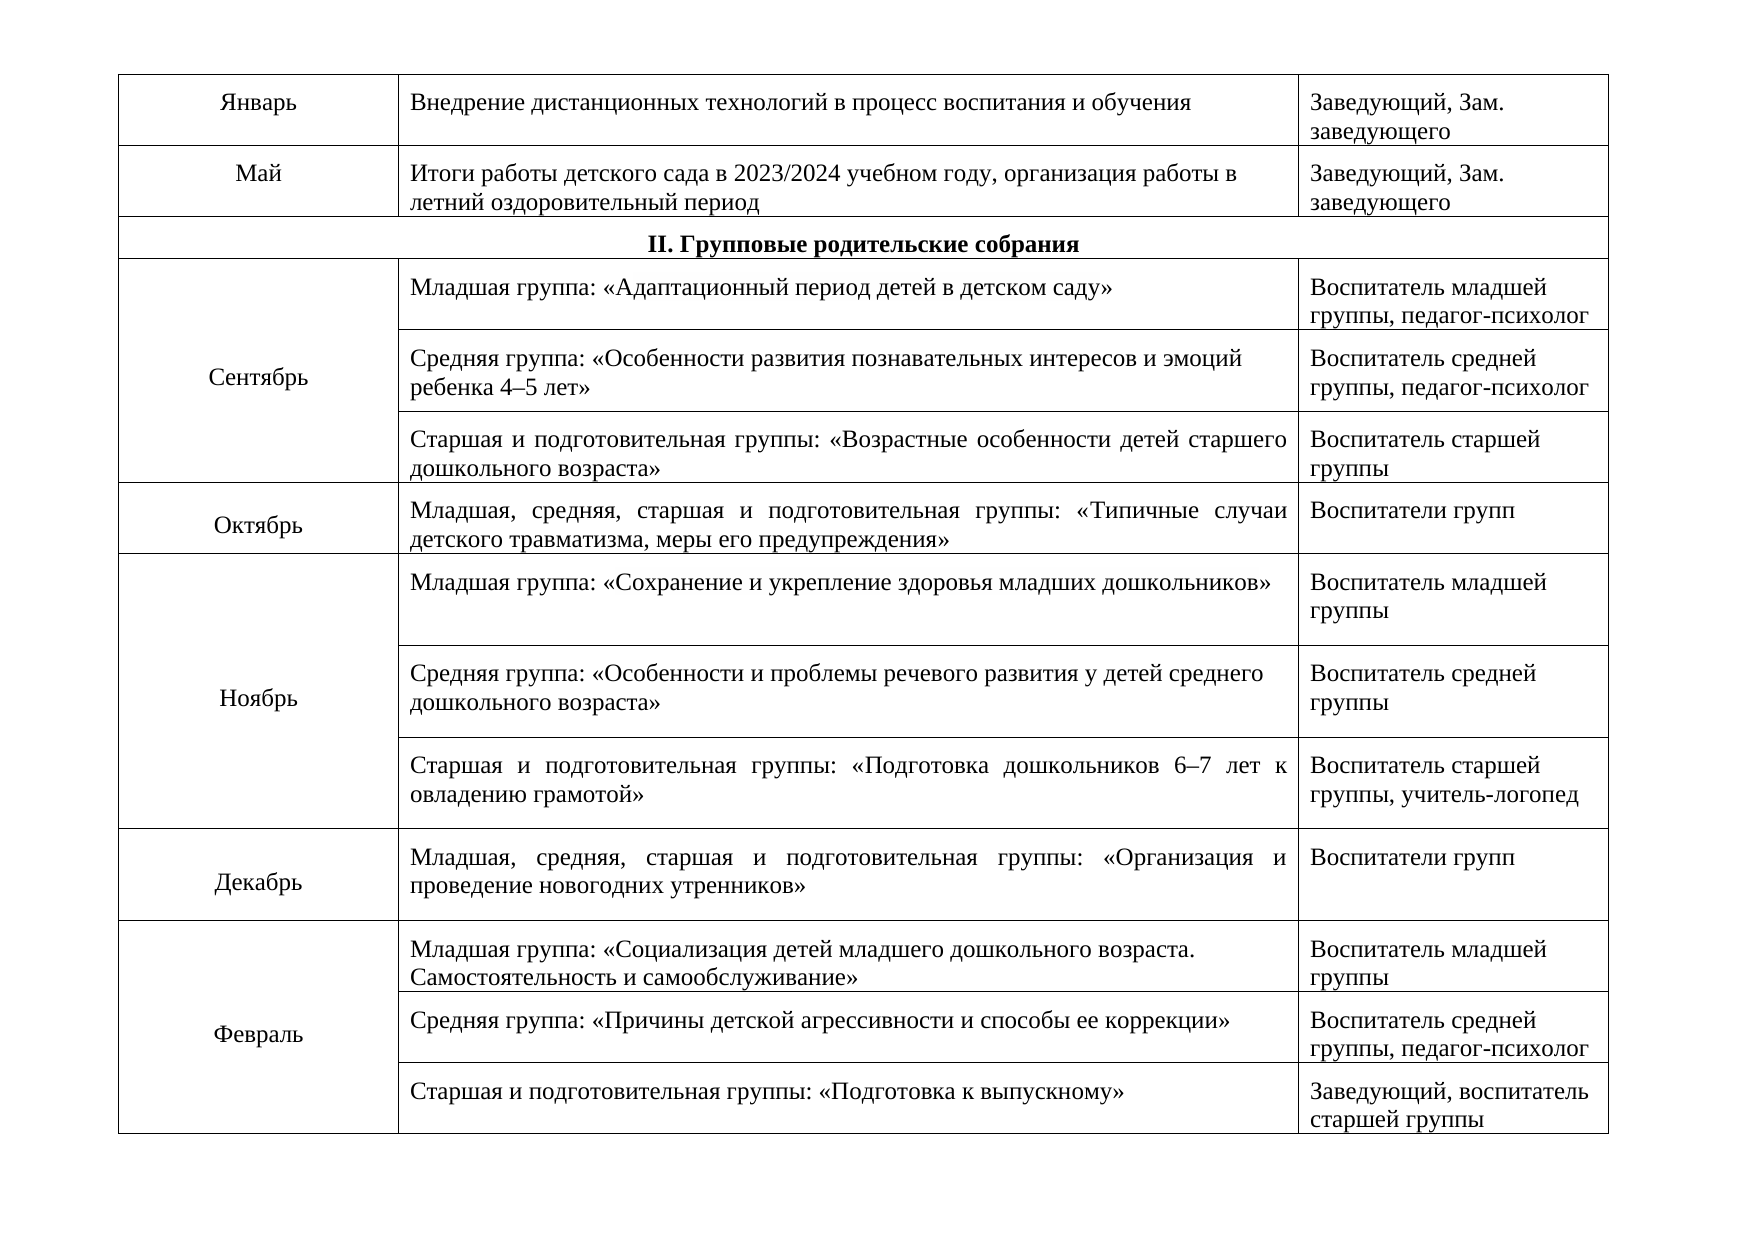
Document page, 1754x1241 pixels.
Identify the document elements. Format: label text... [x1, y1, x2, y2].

table_cell Воспитатель старшей группы, учитель-логопед [1299, 738, 1608, 828]
table_cell Старшая и подготовительная группы: «Подготовка дошкольников 6–7 лет к овладению грамотой» [399, 738, 1298, 828]
table_cell Воспитатель старшей группы [1299, 412, 1608, 482]
table_cell Воспитатель средней группы [1299, 646, 1608, 737]
table_cell Средняя группа: «Особенности и проблемы речевого развития у детей среднего дошкольного возраста» [399, 646, 1298, 737]
table_cell Заведующий, воспитатель старшей группы [1299, 1063, 1608, 1133]
table_cell Итоги работы детского сада в 2023/2024 учебном году, организация работы в летний оздоровительный период [399, 146, 1298, 216]
table_cell Старшая и подготовительная группы: «Подготовка к выпускному» [399, 1063, 1298, 1133]
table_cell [1299, 75, 1608, 145]
table_cell Средняя группа: «Причины детской агрессивности и способы ее коррекции» [399, 992, 1298, 1062]
table_cell Октябрь [119, 483, 398, 553]
table_cell II. Групповые родительские собрания [119, 217, 1608, 258]
table_cell Внедрение дистанционных технологий в процесс воспитания и обучения [399, 75, 1298, 145]
table_cell Младшая группа: «Сохранение и укрепление здоровья младших дошкольников» [399, 554, 1298, 645]
table_cell Декабрь [119, 829, 398, 920]
table_cell Младшая, средняя, старшая и подготовительная группы: «Организация и проведение новогодних утренников» [399, 829, 1298, 920]
table_cell Ноябрь [119, 554, 398, 828]
table_cell Воспитатели групп [1299, 483, 1608, 553]
table_cell Заведующий, Зам. заведующего [1299, 146, 1608, 216]
table_cell Январь [119, 75, 398, 145]
table_cell Воспитатель средней группы, педагог-психолог [1299, 992, 1608, 1062]
table_cell Воспитатель младшей группы, педагог-психолог [1299, 259, 1608, 329]
table_cell Воспитатель средней группы, педагог-психолог [1299, 330, 1608, 411]
table_cell Старшая и подготовительная группы: «Возрастные особенности детей старшего дошкольного возраста» [399, 412, 1298, 482]
table_cell Младшая группа: «Социализация детей младшего дошкольного возраста. Самостоятельность и самообслуживание» [399, 921, 1298, 991]
table_cell Воспитатель младшей группы [1299, 554, 1608, 645]
table_cell Средняя группа: «Особенности развития познавательных интересов и эмоций ребенка 4–5 лет» [399, 330, 1298, 411]
table_cell Сентябрь [119, 259, 398, 482]
table_cell Младшая группа: «Адаптационный период детей в детском саду» [399, 259, 1298, 329]
table_cell Май [119, 146, 398, 216]
table_cell Февраль [119, 921, 398, 1133]
table_cell Воспитатели групп [1299, 829, 1608, 920]
table_cell Воспитатель младшей группы [1299, 921, 1608, 991]
table_cell Младшая, средняя, старшая и подготовительная группы: «Типичные случаи детского травматизма, меры его предупреждения» [399, 483, 1298, 553]
